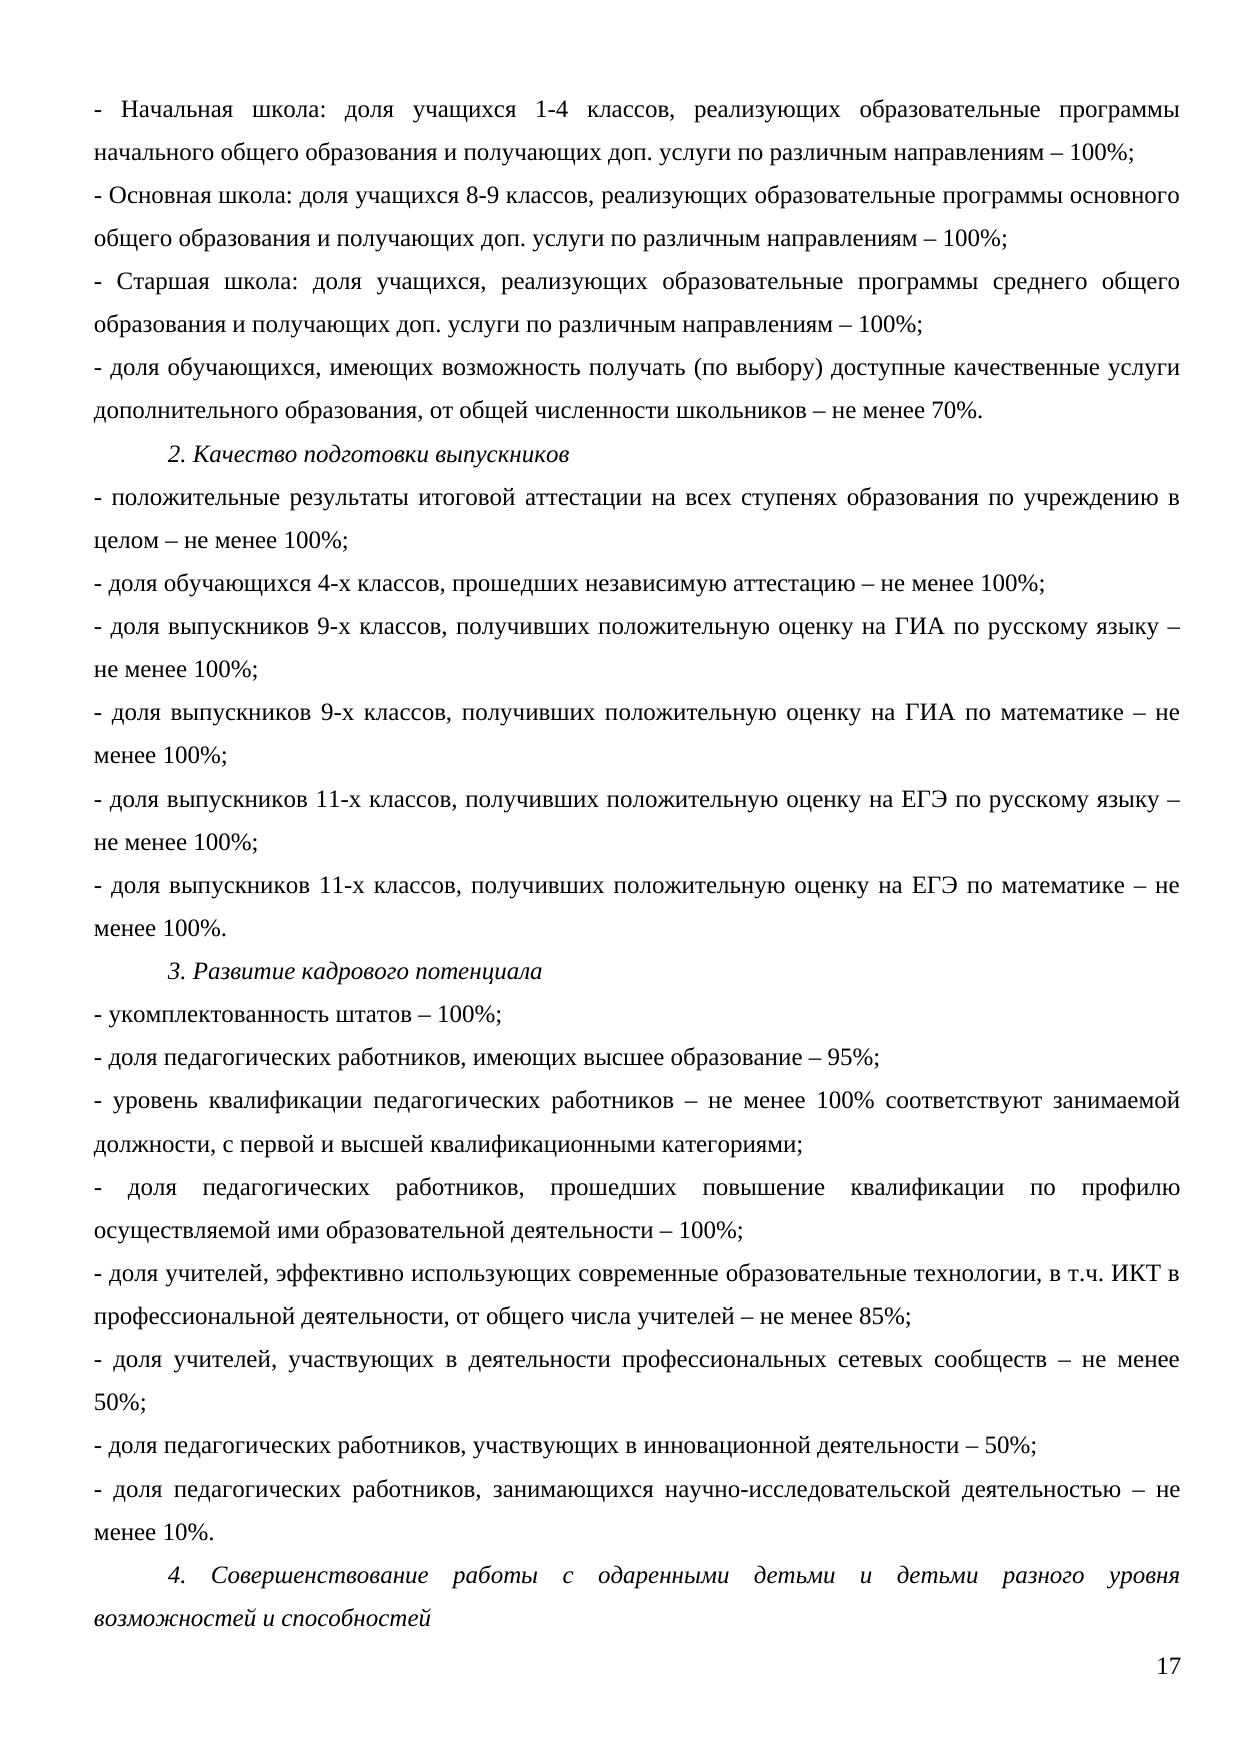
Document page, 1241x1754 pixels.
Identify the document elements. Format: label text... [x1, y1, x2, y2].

text - доля обучающихся 4-х классов, прошедших независимую аттестацию – не менее 100%; [94, 568, 1181, 597]
text - положительные результаты итоговой аттестации на всех ступенях образования по учреждению в целом – не менее 100%; [94, 482, 1181, 554]
text - Начальная школа: доля учащихся 1-4 классов, реализующих образовательные программы начального общего образования и получающих доп. услуги по различным направлениям – 100%; [94, 94, 1181, 166]
text - доля педагогических работников, имеющих высшее образование – 95%; [94, 1042, 1181, 1071]
text - доля обучающихся, имеющих возможность получать (по выбору) доступные качественные услуги дополнительного образования, от общей численности школьников – не менее 70%. [94, 352, 1181, 424]
text - Старшая школа: доля учащихся, реализующих образовательные программы среднего общего образования и получающих доп. услуги по различным направлениям – 100%; [94, 266, 1181, 338]
text - доля педагогических работников, прошедших повышение квалификации по профилю осуществляемой ими образовательной деятельности – 100%; [94, 1172, 1181, 1244]
text - Основная школа: доля учащихся 8-9 классов, реализующих образовательные программы основного общего образования и получающих доп. услуги по различным направлениям – 100%; [94, 180, 1181, 252]
text 2. Качество подготовки выпускников [94, 439, 1181, 467]
text 4. Совершенствование работы с одаренными детьми и детьми разного уровня возможностей и способностей [94, 1560, 1181, 1632]
text - доля выпускников 11-х классов, получивших положительную оценку на ЕГЭ по математике – не менее 100%. [94, 870, 1181, 942]
text - укомплектованность штатов – 100%; [94, 999, 1181, 1028]
text - доля учителей, эффективно использующих современные образовательные технологии, в т.ч. ИКТ в профессиональной деятельности, от общего числа учителей – не менее 85%; [94, 1258, 1181, 1330]
text 3. Развитие кадрового потенциала [94, 956, 1181, 985]
text - доля выпускников 11-х классов, получивших положительную оценку на ЕГЭ по русскому языку – не менее 100%; [94, 784, 1181, 856]
text - уровень квалификации педагогических работников – не менее 100% соответствуют занимаемой должности, с первой и высшей квалификационными категориями; [94, 1086, 1181, 1157]
text - доля педагогических работников, участвующих в инновационной деятельности – 50%; [94, 1431, 1181, 1459]
text - доля выпускников 9-х классов, получивших положительную оценку на ГИА по русскому языку – не менее 100%; [94, 611, 1181, 683]
text - доля учителей, участвующих в деятельности профессиональных сетевых сообществ – не менее 50%; [94, 1344, 1181, 1416]
text - доля выпускников 9-х классов, получивших положительную оценку на ГИА по математике – не менее 100%; [94, 697, 1181, 769]
text - доля педагогических работников, занимающихся научно-исследовательской деятельностью – не менее 10%. [94, 1474, 1181, 1546]
